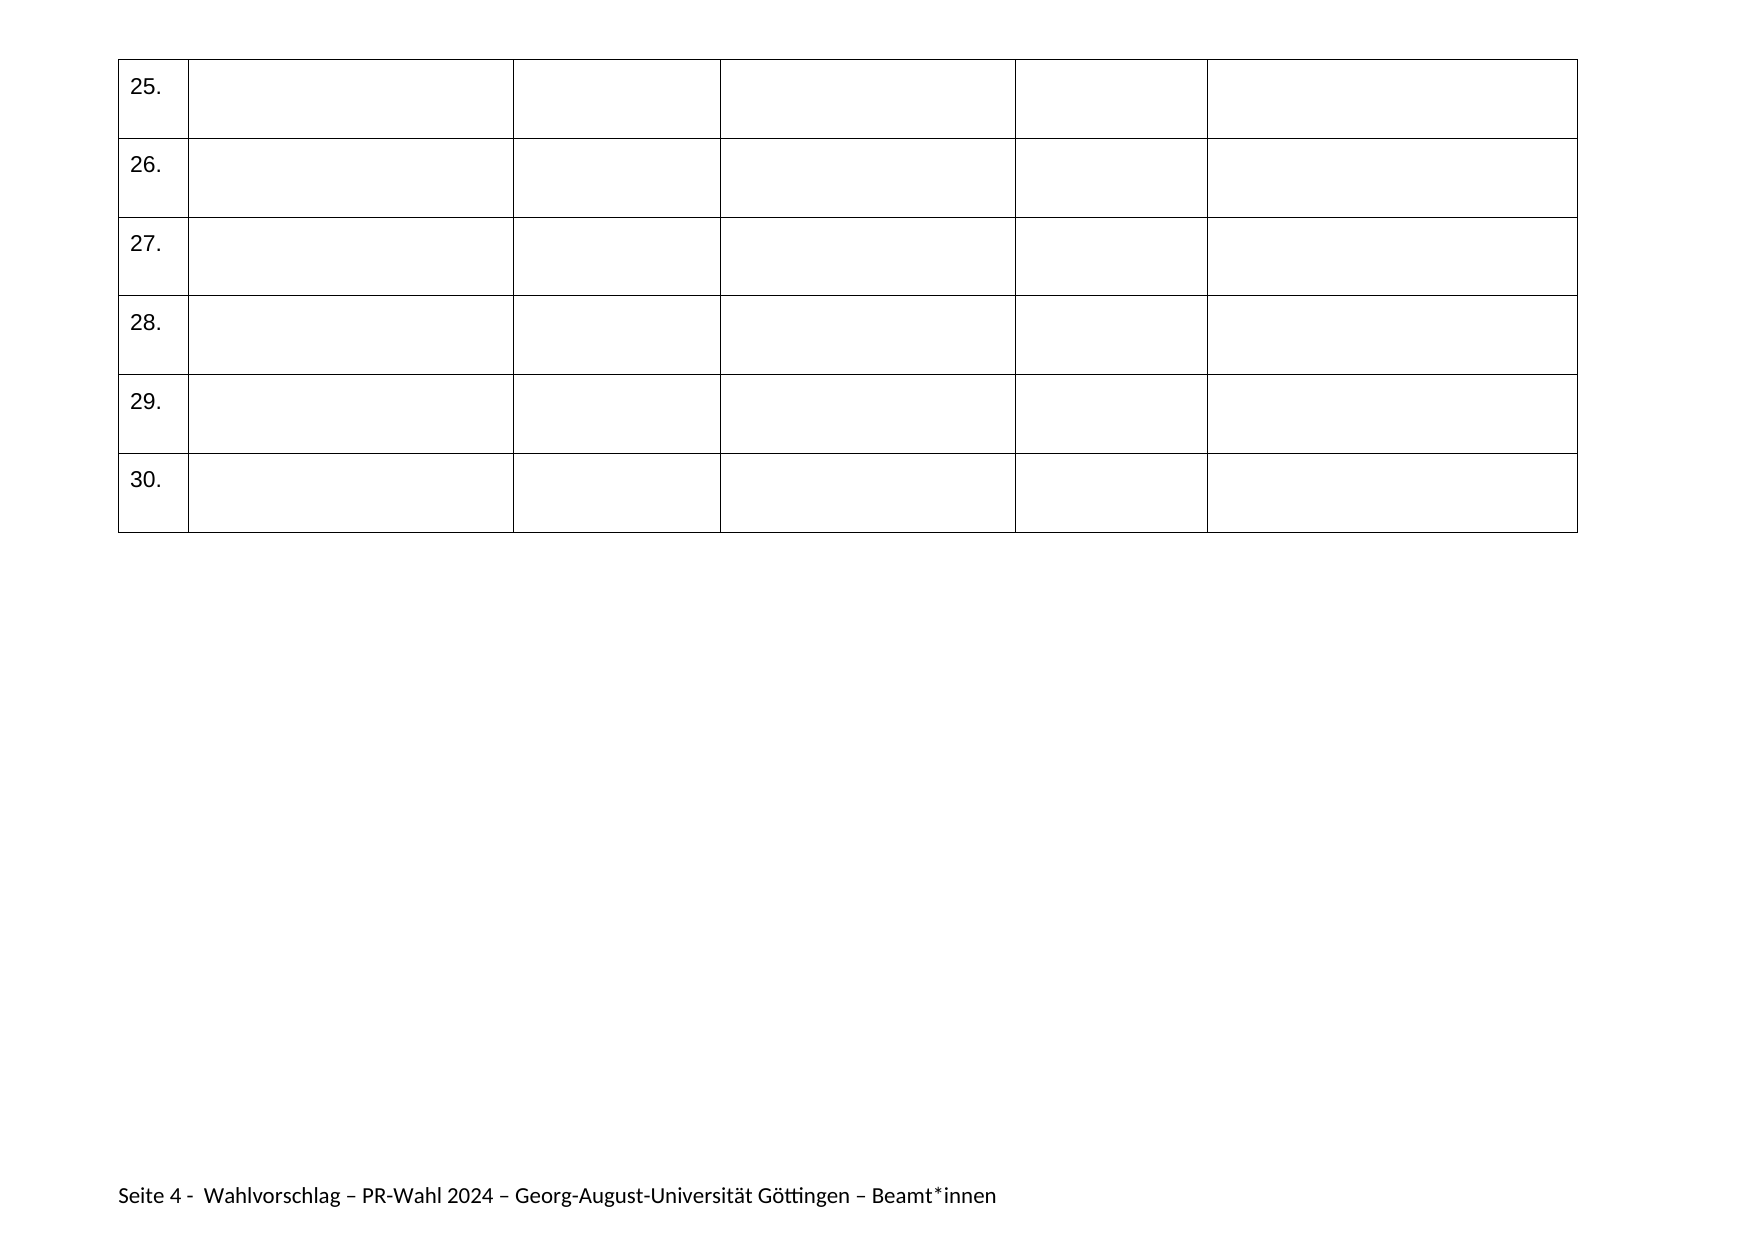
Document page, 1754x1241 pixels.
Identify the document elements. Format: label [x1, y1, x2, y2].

table_cell [189, 60, 513, 138]
table_cell [721, 454, 1015, 532]
table_cell [1016, 454, 1207, 532]
table_cell [189, 454, 513, 532]
table_cell [514, 375, 720, 453]
table_cell [1016, 60, 1207, 138]
table_cell [119, 60, 188, 138]
table_cell [119, 375, 188, 453]
table_cell [1016, 296, 1207, 374]
table_cell [721, 296, 1015, 374]
table_cell [119, 218, 188, 295]
table_cell [119, 139, 188, 217]
table_cell [1208, 454, 1577, 532]
table_cell [189, 296, 513, 374]
table_cell [1208, 60, 1577, 138]
table_cell [721, 375, 1015, 453]
table_cell [514, 60, 720, 138]
table_cell [514, 454, 720, 532]
table_cell [721, 60, 1015, 138]
table_cell [514, 139, 720, 217]
table_cell [119, 296, 188, 374]
table_cell [189, 139, 513, 217]
table_cell [1208, 375, 1577, 453]
table_cell [1208, 218, 1577, 295]
table_cell [119, 454, 188, 532]
table_cell [1016, 139, 1207, 217]
table_cell [514, 296, 720, 374]
table_cell [189, 218, 513, 295]
table_cell [1016, 218, 1207, 295]
table_cell [1016, 375, 1207, 453]
table_cell [1208, 139, 1577, 217]
table_cell [721, 139, 1015, 217]
table_cell [189, 375, 513, 453]
table_cell [514, 218, 720, 295]
table_cell [721, 218, 1015, 295]
table_cell [1208, 296, 1577, 374]
